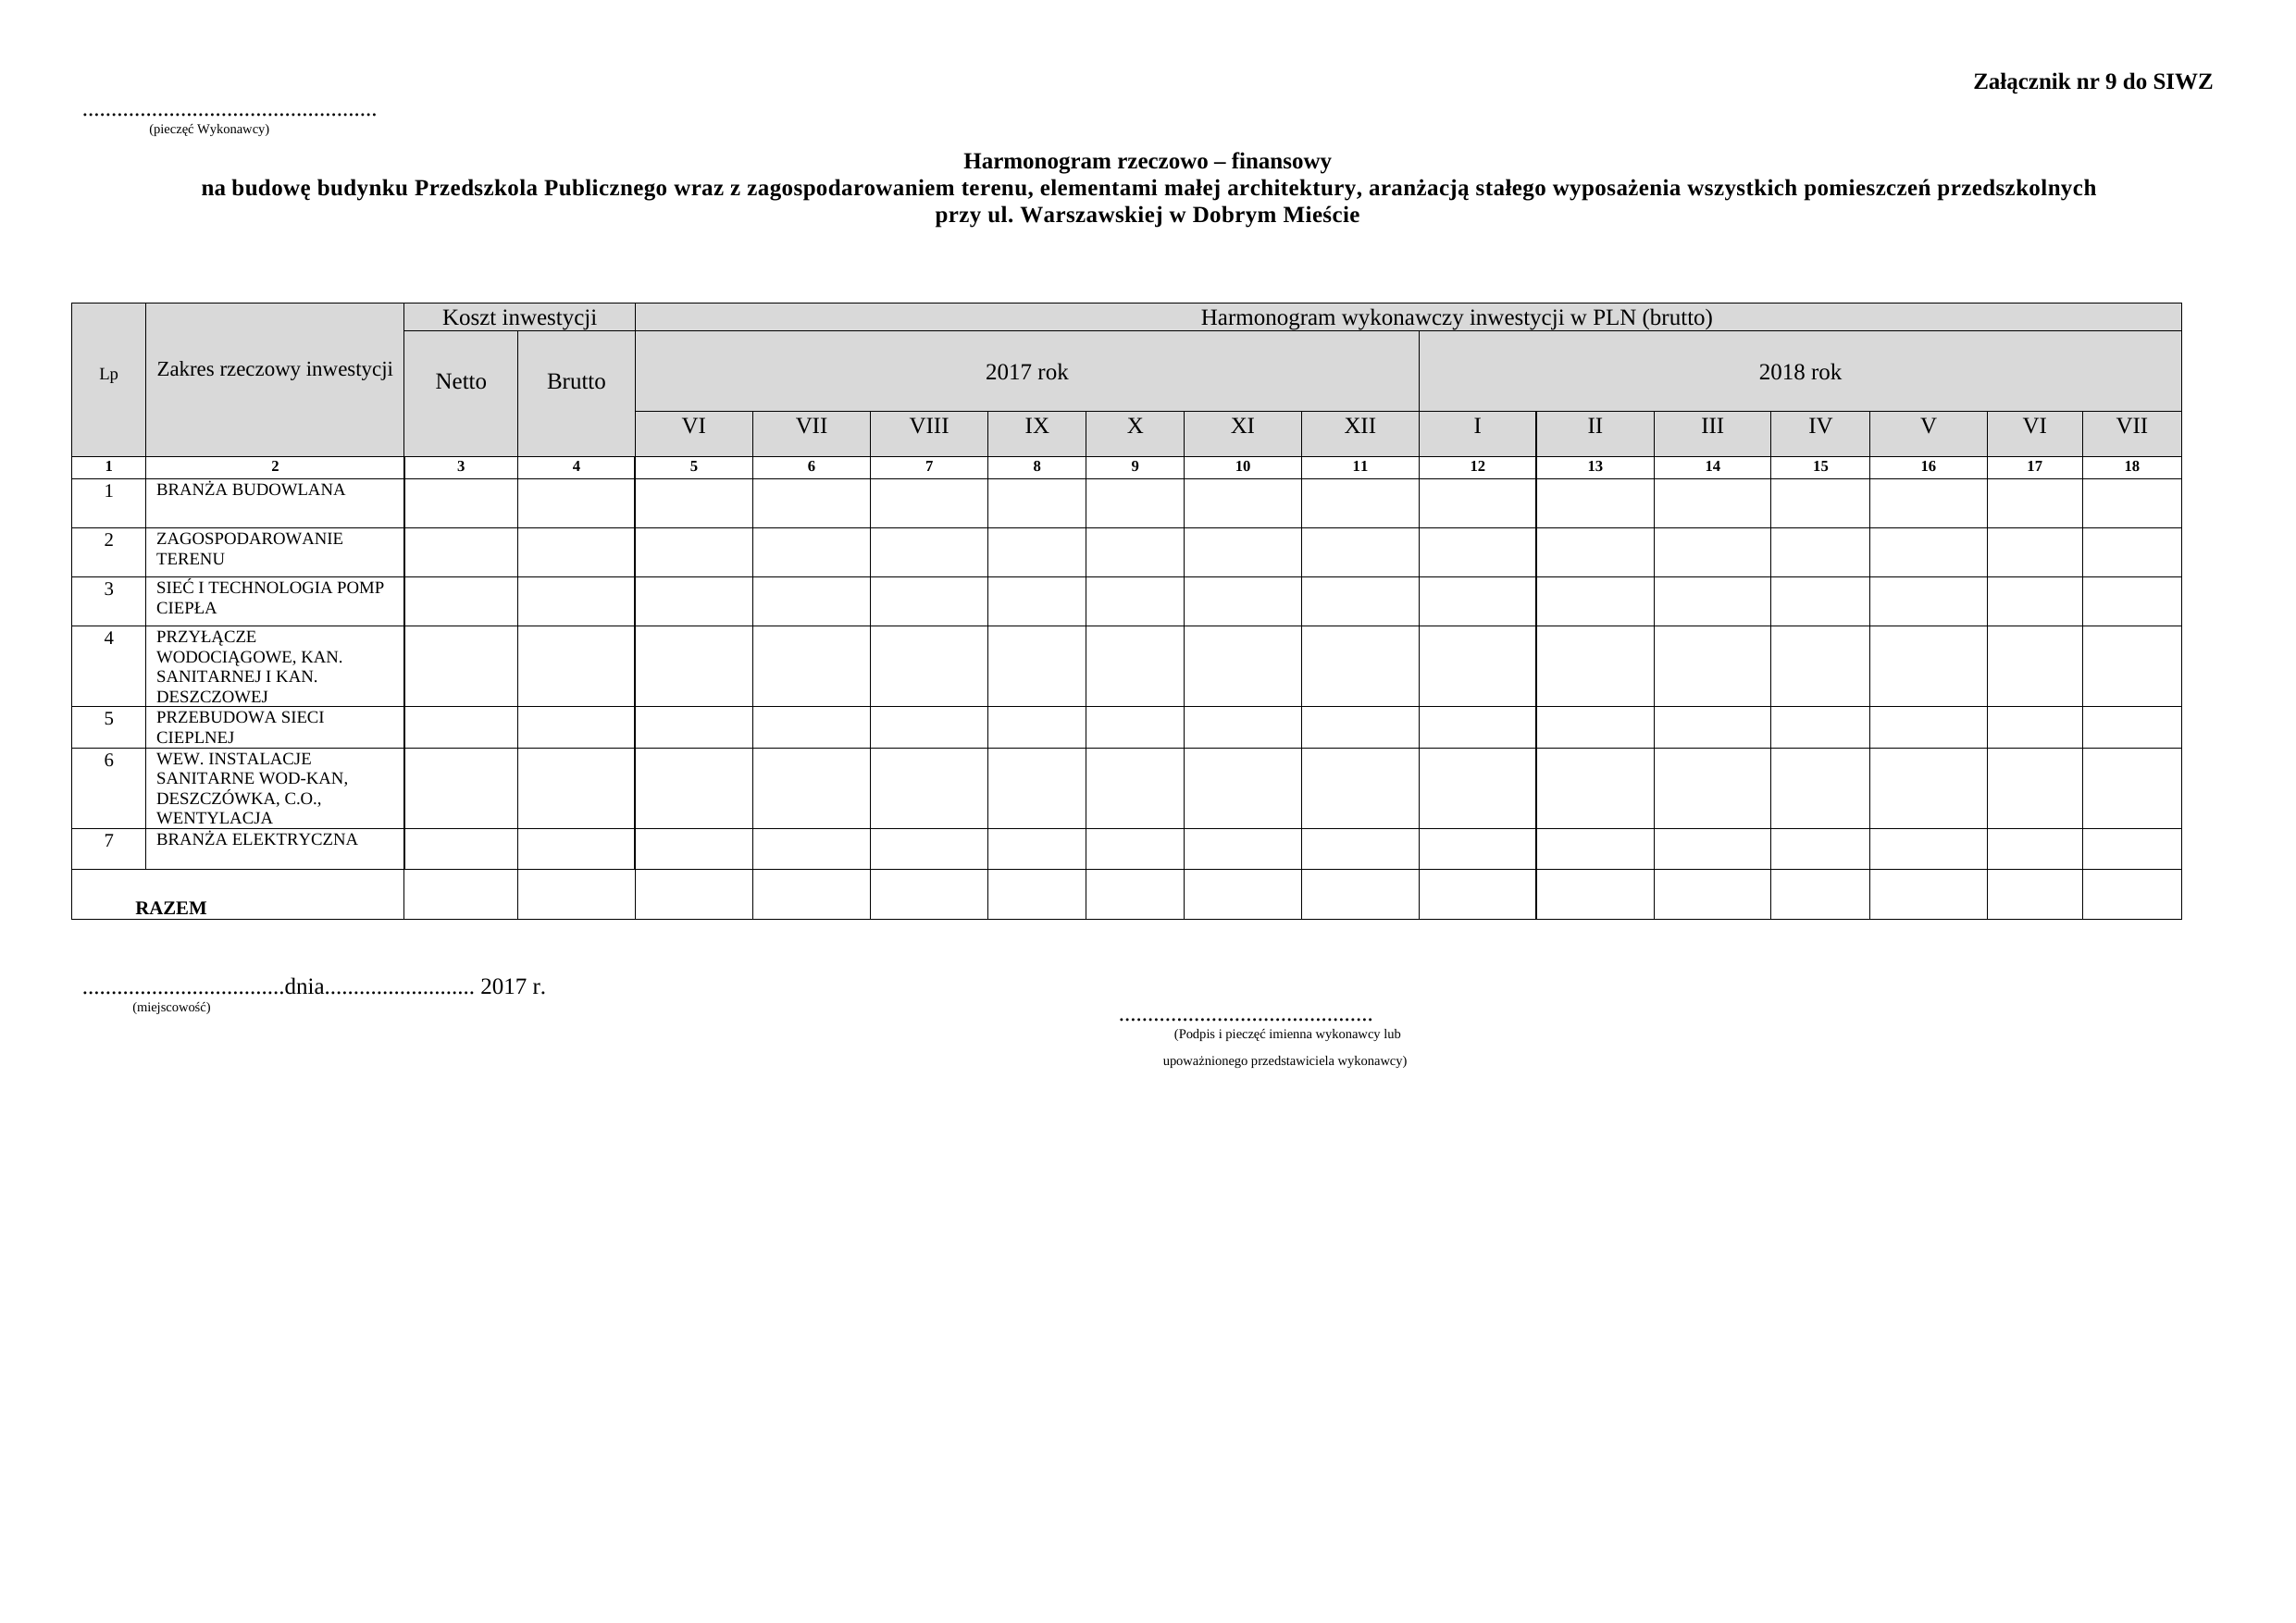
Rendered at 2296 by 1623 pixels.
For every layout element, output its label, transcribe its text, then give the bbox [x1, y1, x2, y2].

table_cell [1870, 829, 1987, 869]
table_cell 4 [518, 457, 634, 478]
subtitle przy ul. Warszawskiej w Dobrym Mieście [82, 201, 2214, 228]
table_cell [1302, 626, 1419, 706]
table_cell 8 [988, 457, 1086, 478]
table_cell [2083, 870, 2181, 919]
table_cell [1655, 870, 1770, 919]
table_cell [2083, 829, 2181, 869]
table_cell [1870, 870, 1987, 919]
table_cell [636, 577, 752, 626]
table_cell 7 [72, 829, 145, 869]
table_cell [1537, 707, 1654, 747]
table_cell [1086, 479, 1184, 527]
table_cell [405, 626, 517, 706]
table_cell [518, 528, 634, 576]
table_cell [636, 829, 752, 869]
table_cell [1420, 749, 1535, 828]
table_cell [405, 829, 517, 869]
table_cell [1537, 626, 1654, 706]
table_cell [1420, 577, 1535, 626]
table_cell 1 [72, 479, 145, 527]
table_cell 5 [72, 707, 145, 747]
table_cell [636, 479, 752, 527]
table_cell [1771, 528, 1869, 576]
table_cell [988, 577, 1086, 626]
table_cell 3 [405, 457, 517, 478]
text upoważnionego przedstawiciela wykonawcy) [560, 1053, 2214, 1079]
table_cell [753, 577, 870, 626]
table_cell [2083, 528, 2181, 576]
table_cell VI [636, 412, 752, 456]
table_cell 2 [146, 457, 403, 478]
table_cell [1420, 829, 1535, 869]
table_cell [405, 577, 517, 626]
table_cell [1655, 707, 1770, 747]
text (Podpis i pieczęć imienna wykonawcy lub [82, 1026, 2214, 1053]
table_cell [1185, 528, 1301, 576]
table_cell [1086, 707, 1184, 747]
table_cell [1988, 626, 2082, 706]
table_cell [518, 870, 635, 919]
table_cell 6 [72, 749, 145, 828]
table_cell [1086, 829, 1184, 869]
table_cell [753, 749, 870, 828]
table_cell [1870, 528, 1987, 576]
table_cell [753, 626, 870, 706]
table_cell II [1537, 412, 1654, 456]
table_cell [753, 829, 870, 869]
table_cell [871, 528, 987, 576]
table_cell IX [988, 412, 1086, 456]
table_cell [753, 528, 870, 576]
table_cell [871, 479, 987, 527]
table_cell [1771, 577, 1869, 626]
table_cell [1771, 626, 1869, 706]
table_cell 16 [1870, 457, 1987, 478]
table_cell [1302, 870, 1419, 919]
table_cell III [1655, 412, 1770, 456]
table_cell [1420, 479, 1535, 527]
table_cell 15 [1771, 457, 1869, 478]
table_cell [1988, 829, 2082, 869]
table_cell 6 [753, 457, 870, 478]
table_cell [1086, 870, 1184, 919]
table_cell [518, 626, 634, 706]
table_cell 1 [72, 457, 145, 478]
table_cell [1870, 577, 1987, 626]
table_cell Netto [404, 331, 517, 456]
table_cell [518, 479, 634, 527]
table_cell PRZEBUDOWA SIECI CIEPLNEJ [146, 707, 403, 747]
table_cell 13 [1537, 457, 1654, 478]
table_cell [405, 749, 517, 828]
table_cell VIII [871, 412, 987, 456]
table_cell [988, 749, 1086, 828]
table_cell 3 [72, 577, 145, 626]
table_cell XI [1185, 412, 1301, 456]
table_cell [518, 749, 634, 828]
table_cell [1086, 528, 1184, 576]
table_cell [1771, 707, 1869, 747]
table_cell [636, 749, 752, 828]
table_cell [1185, 626, 1301, 706]
table_cell I [1420, 412, 1535, 456]
table_cell 2 [72, 528, 145, 576]
table_cell [2083, 577, 2181, 626]
table_cell 5 [636, 457, 752, 478]
table_cell [871, 870, 987, 919]
table_cell 11 [1302, 457, 1419, 478]
table_cell [404, 870, 517, 919]
table_cell [636, 528, 752, 576]
table_cell [1420, 707, 1535, 747]
table_cell [1420, 626, 1535, 706]
table_cell [1185, 870, 1301, 919]
table_cell [1655, 626, 1770, 706]
table_cell [1988, 870, 2082, 919]
table_cell BRANŻA BUDOWLANA [146, 479, 403, 527]
table_cell 7 [871, 457, 987, 478]
table_cell [1988, 707, 2082, 747]
table_cell 2017 rok [636, 331, 1419, 411]
table_cell 17 [1988, 457, 2082, 478]
text (miejscowość) ............................................ [82, 999, 2214, 1026]
table_cell [2083, 707, 2181, 747]
table_cell [636, 707, 752, 747]
table_cell [871, 577, 987, 626]
table_cell [1185, 707, 1301, 747]
table_cell [988, 870, 1086, 919]
table_cell [1655, 528, 1770, 576]
table_cell 12 [1420, 457, 1535, 478]
table_cell [636, 870, 752, 919]
table_cell [1302, 528, 1419, 576]
table_cell [871, 829, 987, 869]
table_cell [1655, 749, 1770, 828]
table_header Lp [72, 304, 145, 456]
table_cell [518, 707, 634, 747]
text ...................................dnia.......................... 2017 r. [82, 973, 2214, 999]
table_cell [1302, 479, 1419, 527]
table_cell [1988, 577, 2082, 626]
table_cell [1537, 829, 1654, 869]
table_cell [1537, 577, 1654, 626]
table_cell [2083, 749, 2181, 828]
table_cell 9 [1086, 457, 1184, 478]
table_cell [988, 707, 1086, 747]
table_cell 18 [2083, 457, 2181, 478]
table_cell [1185, 829, 1301, 869]
table_cell IV [1771, 412, 1869, 456]
table_cell [1771, 749, 1869, 828]
table_cell ZAGOSPODAROWANIE TERENU [146, 528, 403, 576]
table_cell VII [753, 412, 870, 456]
table_cell [636, 626, 752, 706]
table_cell [988, 479, 1086, 527]
text ................................................... [82, 94, 2214, 121]
table_cell [988, 528, 1086, 576]
table_cell XII [1302, 412, 1419, 456]
table_cell [1870, 626, 1987, 706]
table_cell [1086, 577, 1184, 626]
table_cell [1870, 707, 1987, 747]
subtitle Harmonogram rzeczowo – finansowy [82, 147, 2214, 174]
table_cell [753, 870, 870, 919]
table_cell [518, 577, 634, 626]
table_cell [2083, 479, 2181, 527]
table_cell [1086, 749, 1184, 828]
table_cell VII [2083, 412, 2181, 456]
table_cell [871, 626, 987, 706]
table_cell SIEĆ I TECHNOLOGIA POMP CIEPŁA [146, 577, 403, 626]
table_cell [1302, 829, 1419, 869]
table_cell [988, 829, 1086, 869]
table_cell [2083, 626, 2181, 706]
table_cell X [1086, 412, 1184, 456]
text (pieczęć Wykonawcy) [82, 121, 2214, 147]
table_cell [1302, 577, 1419, 626]
table_cell [1185, 749, 1301, 828]
table_cell [1771, 479, 1869, 527]
table_cell 14 [1655, 457, 1770, 478]
table_cell 10 [1185, 457, 1301, 478]
table_cell RAZEM [72, 870, 403, 919]
table_cell [753, 707, 870, 747]
table_cell 4 [72, 626, 145, 706]
table_cell BRANŻA ELEKTRYCZNA [146, 829, 403, 869]
table_cell [1988, 479, 2082, 527]
table_cell [753, 479, 870, 527]
table_cell [1302, 749, 1419, 828]
subtitle na budowę budynku Przedszkola Publicznego wraz z zagospodarowaniem terenu, elementami małej architektury, aranżacją stałego wyposażenia wszystkich pomieszczeń przedszkolnych [82, 174, 2214, 201]
table_cell WEW. INSTALACJE SANITARNE WOD-KAN, DESZCZÓWKA, C.O., WENTYLACJA [146, 749, 403, 828]
table_cell [1537, 479, 1654, 527]
table_cell [1537, 749, 1654, 828]
table_header Koszt inwestycji [404, 304, 635, 330]
table_cell [1771, 870, 1869, 919]
table_cell [405, 528, 517, 576]
table_cell [405, 479, 517, 527]
table_cell [1655, 479, 1770, 527]
table_header Zakres rzeczowy inwestycji [146, 304, 403, 456]
table_cell [1185, 577, 1301, 626]
table_cell 2018 rok [1420, 331, 2181, 411]
table_cell [988, 626, 1086, 706]
table_cell [1420, 870, 1535, 919]
table_cell [1655, 577, 1770, 626]
table_cell [1302, 707, 1419, 747]
text Załącznik nr 9 do SIWZ [82, 68, 2214, 94]
table_cell [1988, 749, 2082, 828]
table_cell [1086, 626, 1184, 706]
table_cell [518, 829, 634, 869]
table_cell [1420, 528, 1535, 576]
table_cell [1988, 528, 2082, 576]
table_header Harmonogram wykonawczy inwestycji w PLN (brutto) [636, 304, 2181, 330]
table_cell Brutto [518, 331, 635, 456]
table_cell PRZYŁĄCZE WODOCIĄGOWE, KAN. SANITARNEJ I KAN. DESZCZOWEJ [146, 626, 403, 706]
table_cell [1655, 829, 1770, 869]
table_cell [1870, 479, 1987, 527]
table_cell VI [1988, 412, 2082, 456]
table_cell [871, 749, 987, 828]
table_cell V [1870, 412, 1987, 456]
table_cell [1185, 479, 1301, 527]
table_cell [1537, 870, 1654, 919]
table_cell [1771, 829, 1869, 869]
table_cell [871, 707, 987, 747]
table_cell [1870, 749, 1987, 828]
table_cell [405, 707, 517, 747]
table_cell [1537, 528, 1654, 576]
